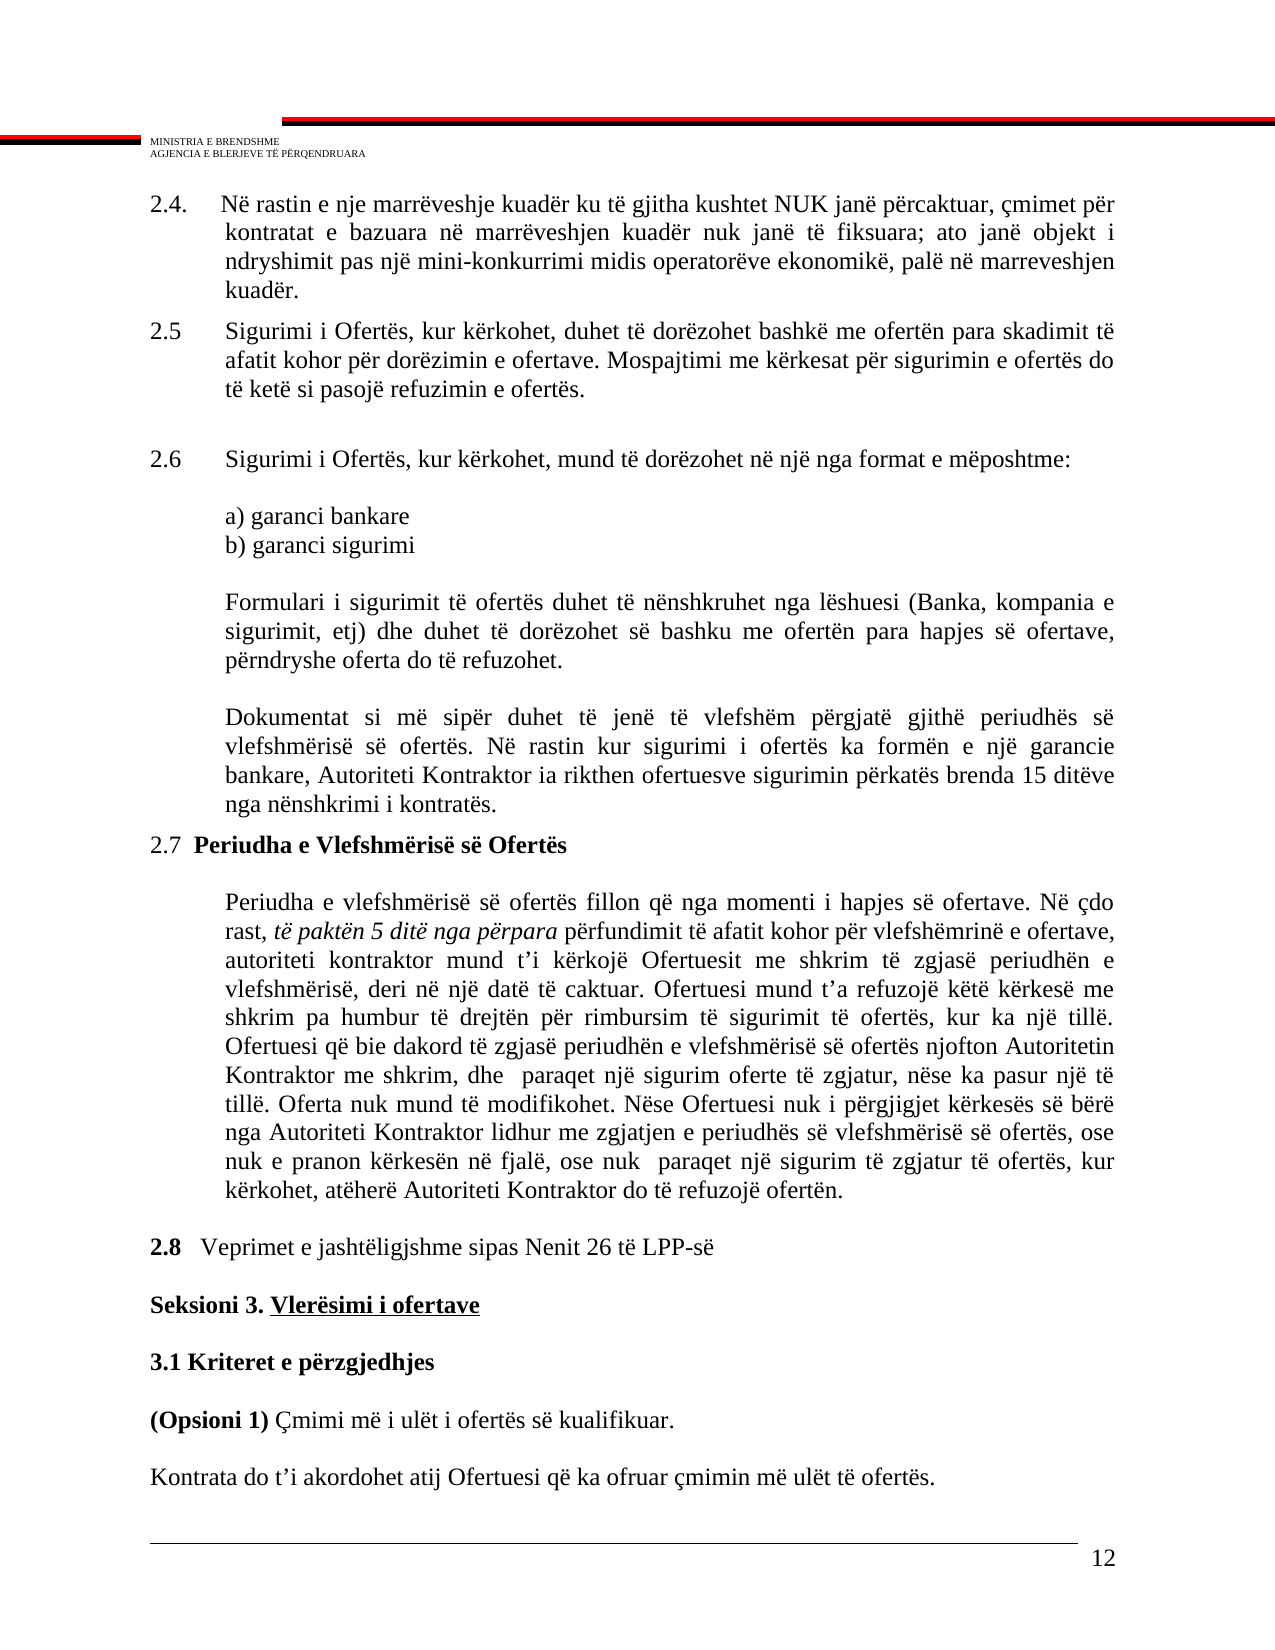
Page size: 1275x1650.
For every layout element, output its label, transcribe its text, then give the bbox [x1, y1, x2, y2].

text 2.5 Sigurimi i Ofertës, kur kërkohet, duhet të dorëzohet bashkë me ofertën para skadimit të afatit kohor për dorëzimin e ofertave. Mospajtimi me kërkesat për sigurimin e ofertës do të ketë si pasojë refuzimin e ofertës. [150, 316, 1116, 402]
text Formulari i sigurimit të ofertës duhet të nënshkruhet nga lëshuesi (Banka, kompania e sigurimit, etj) dhe duhet të dorëzohet së bashku me ofertën para hapjes së ofertave, përndryshe oferta do të refuzohet. [225, 587, 1116, 674]
text Seksioni 3. Vlerësimi i ofertave [150, 1290, 1116, 1319]
text 2.4. Në rastin e nje marrëveshje kuadër ku të gjitha kushtet NUK janë përcaktuar, çmimet për kontratat e bazuara në marrëveshjen kuadër nuk janë të fiksuara; ato janë objekt i ndryshimit pas një mini-konkurrimi midis operatorëve ekonomikë, palë në marreveshjen kuadër. [150, 189, 1116, 304]
text 2.7 Periudha e Vlefshmërisë së Ofertës [150, 830, 1116, 859]
text 2.8 Veprimet e jashtëligjshme sipas Nenit 26 të LPP-së [150, 1232, 1116, 1261]
text (Opsioni 1) Çmimi më i ulët i ofertës së kualifikuar. [150, 1405, 1116, 1434]
text a) garanci bankare [225, 501, 1116, 530]
text Dokumentat si më sipër duhet të jenë të vlefshëm përgjatë gjithë periudhës së vlefshmërisë së ofertës. Në rastin kur sigurimi i ofertës ka formën e një garancie bankare, Autoriteti Kontraktor ia rikthen ofertuesve sigurimin përkatës brenda 15 ditëve nga nënshkrimi i kontratës. [150, 702, 1116, 817]
text Kontrata do t’i akordohet atij Ofertuesi që ka ofruar çmimin më ulët të ofertës. [150, 1462, 1116, 1491]
text 2.6 Sigurimi i Ofertës, kur kërkohet, mund të dorëzohet në një nga format e mëposhtme: [150, 444, 1116, 472]
text Periudha e vlefshmërisë së ofertës fillon që nga momenti i hapjes së ofertave. Në çdo rast, të paktën 5 ditë nga përpara përfundimit të afatit kohor për vlefshëmrinë e ofertave, autoriteti kontraktor mund t’i kërkojë Ofertuesit me shkrim të zgjasë periudhën e vlefshmërisë, deri në një datë të caktuar. Ofertuesi mund t’a refuzojë këtë kërkesë me shkrim pa humbur të drejtën për rimbursim të sigurimit të ofertës, kur ka një tillë. Ofertuesi që bie dakord të zgjasë periudhën e vlefshmërisë së ofertës njofton Autoritetin Kontraktor me shkrim, dhe paraqet një sigurim oferte të zgjatur, nëse ka pasur një të tillë. Oferta nuk mund të modifikohet. Nëse Ofertuesi nuk i përgjigjet kërkesës së bërë nga Autoriteti Kontraktor lidhur me zgjatjen e periudhës së vlefshmërisë së ofertës, ose nuk e pranon kërkesën në fjalë, ose nuk paraqet një sigurim të zgjatur të ofertës, kur kërkohet, atëherë Autoriteti Kontraktor do të refuzojë ofertën. [225, 887, 1116, 1204]
text 3.1 Kriteret e përzgjedhjes [150, 1347, 1116, 1376]
text b) garanci sigurimi [225, 530, 1116, 559]
